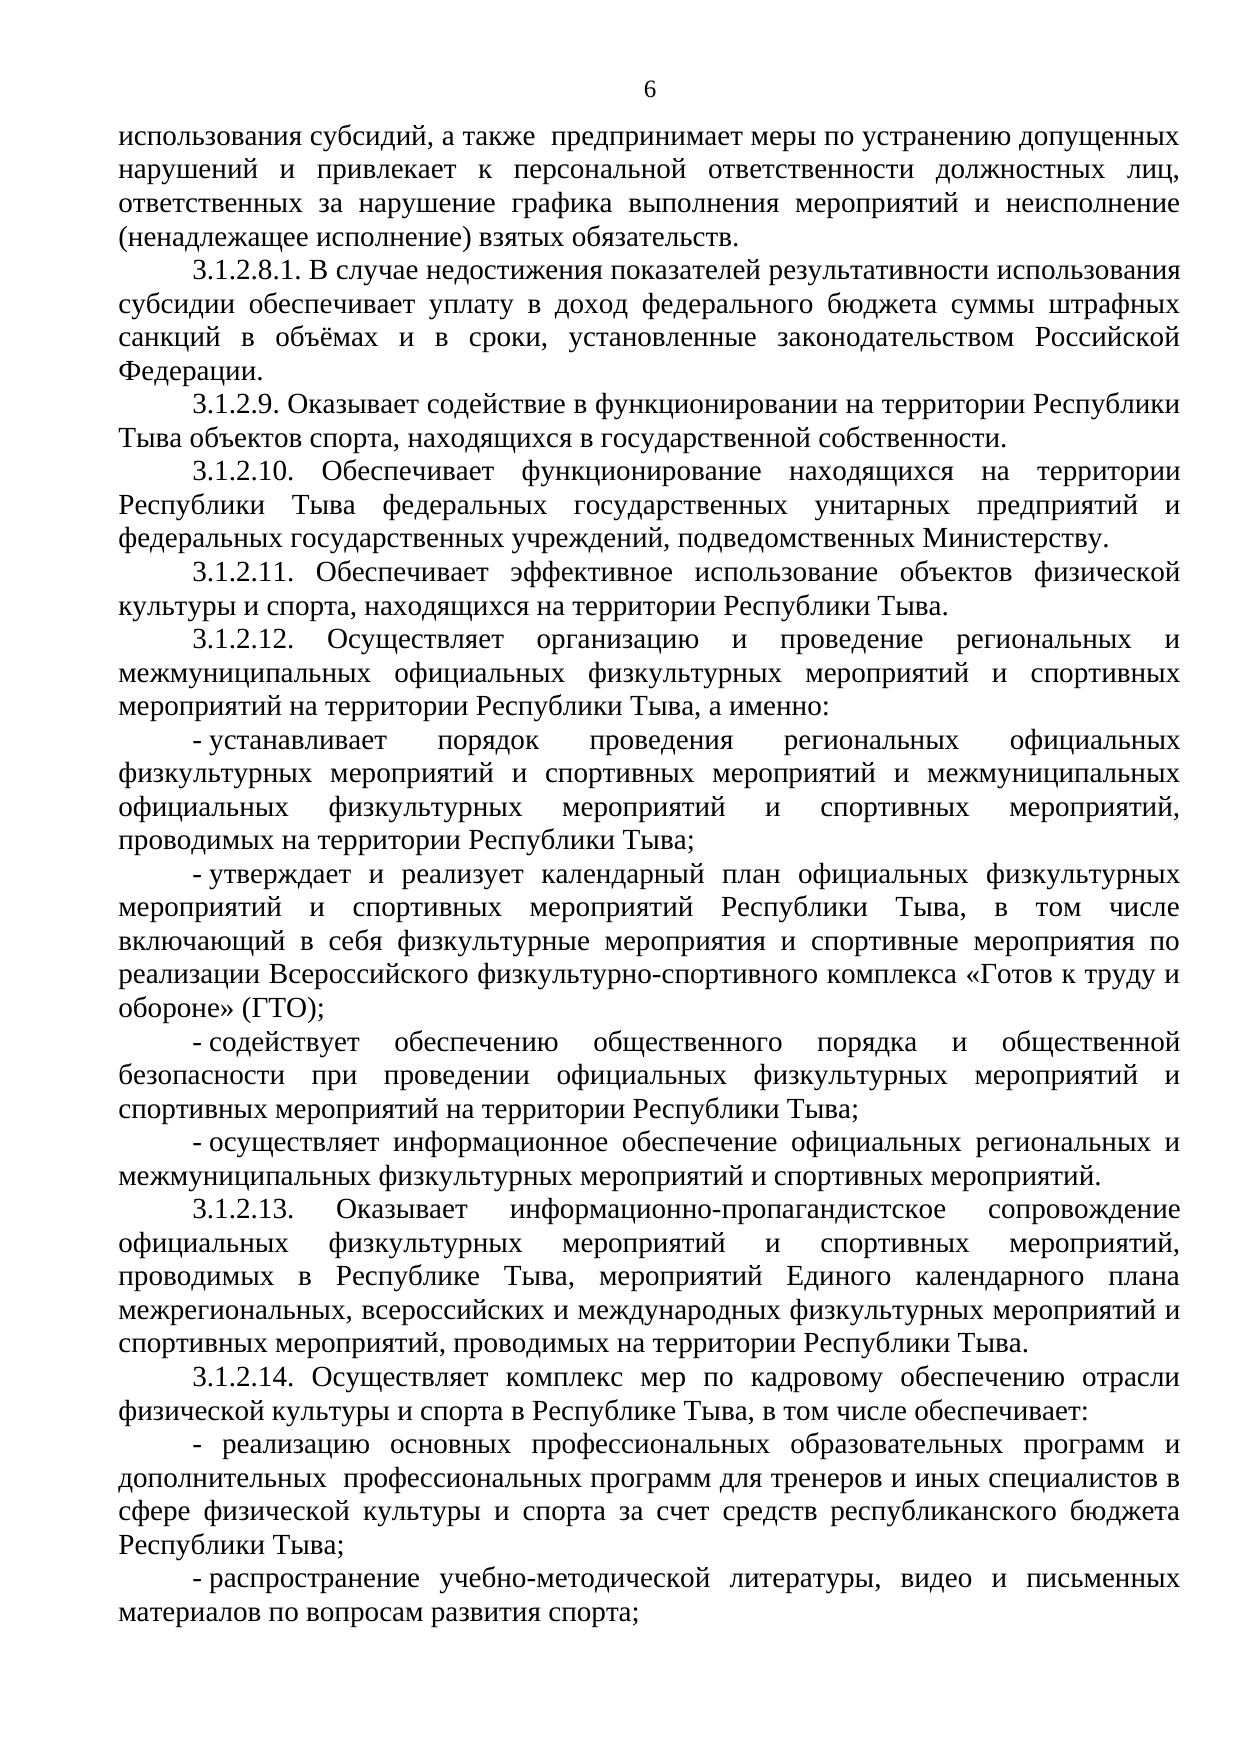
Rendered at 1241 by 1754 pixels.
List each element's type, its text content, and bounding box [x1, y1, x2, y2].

text 3.1.2.14. Осуществляет комплекс мер по кадровому обеспечению отрасли физической культуры и спорта в Республике Тыва, в том числе обеспечивает: [118, 1359, 1181, 1426]
text - утверждает и реализует календарный план официальных физкультурных мероприятий и спортивных мероприятий Республики Тыва, в том числе включающий в себя физкультурные мероприятия и спортивные мероприятия по реализации Всероссийского физкультурно-спортивного комплекса «Готов к труду и обороне» (ГТО); [118, 856, 1181, 1024]
text 3.1.2.12. Осуществляет организацию и проведение региональных и межмуниципальных официальных физкультурных мероприятий и спортивных мероприятий на территории Республики Тыва, а именно: [118, 621, 1181, 722]
text 3.1.2.11. Обеспечивает эффективное использование объектов физической культуры и спорта, находящихся на территории Республики Тыва. [118, 554, 1181, 621]
text - осуществляет информационное обеспечение официальных региональных и межмуниципальных физкультурных мероприятий и спортивных мероприятий. [118, 1124, 1181, 1191]
text - содействует обеспечению общественного порядка и общественной безопасности при проведении официальных физкультурных мероприятий и спортивных мероприятий на территории Республики Тыва; [118, 1024, 1181, 1124]
text 3.1.2.10. Обеспечивает функционирование находящихся на территории Республики Тыва федеральных государственных унитарных предприятий и федеральных государственных учреждений, подведомственных Министерству. [118, 453, 1181, 554]
text 3.1.2.8.1. В случае недостижения показателей результативности использования субсидии обеспечивает уплату в доход федерального бюджета суммы штрафных санкций в объёмах и в сроки, установленные законодательством Российской Федерации. [118, 252, 1181, 386]
text - реализацию основных профессиональных образовательных программ и дополнительных профессиональных программ для тренеров и иных специалистов в сфере физической культуры и спорта за счет средств республиканского бюджета Республики Тыва; [118, 1426, 1181, 1560]
text 3.1.2.13. Оказывает информационно-пропагандистское сопровождение официальных физкультурных мероприятий и спортивных мероприятий, проводимых в Республике Тыва, мероприятий Единого календарного плана межрегиональных, всероссийских и международных физкультурных мероприятий и спортивных мероприятий, проводимых на территории Республики Тыва. [118, 1191, 1181, 1359]
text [118, 118, 1181, 252]
text - устанавливает порядок проведения региональных официальных физкультурных мероприятий и спортивных мероприятий и межмуниципальных официальных физкультурных мероприятий и спортивных мероприятий, проводимых на территории Республики Тыва; [118, 722, 1181, 856]
text - распространение учебно-методической литературы, видео и письменных материалов по вопросам развития спорта; [118, 1560, 1181, 1627]
text 3.1.2.9. Оказывает содействие в функционировании на территории Республики Тыва объектов спорта, находящихся в государственной собственности. [118, 386, 1181, 453]
